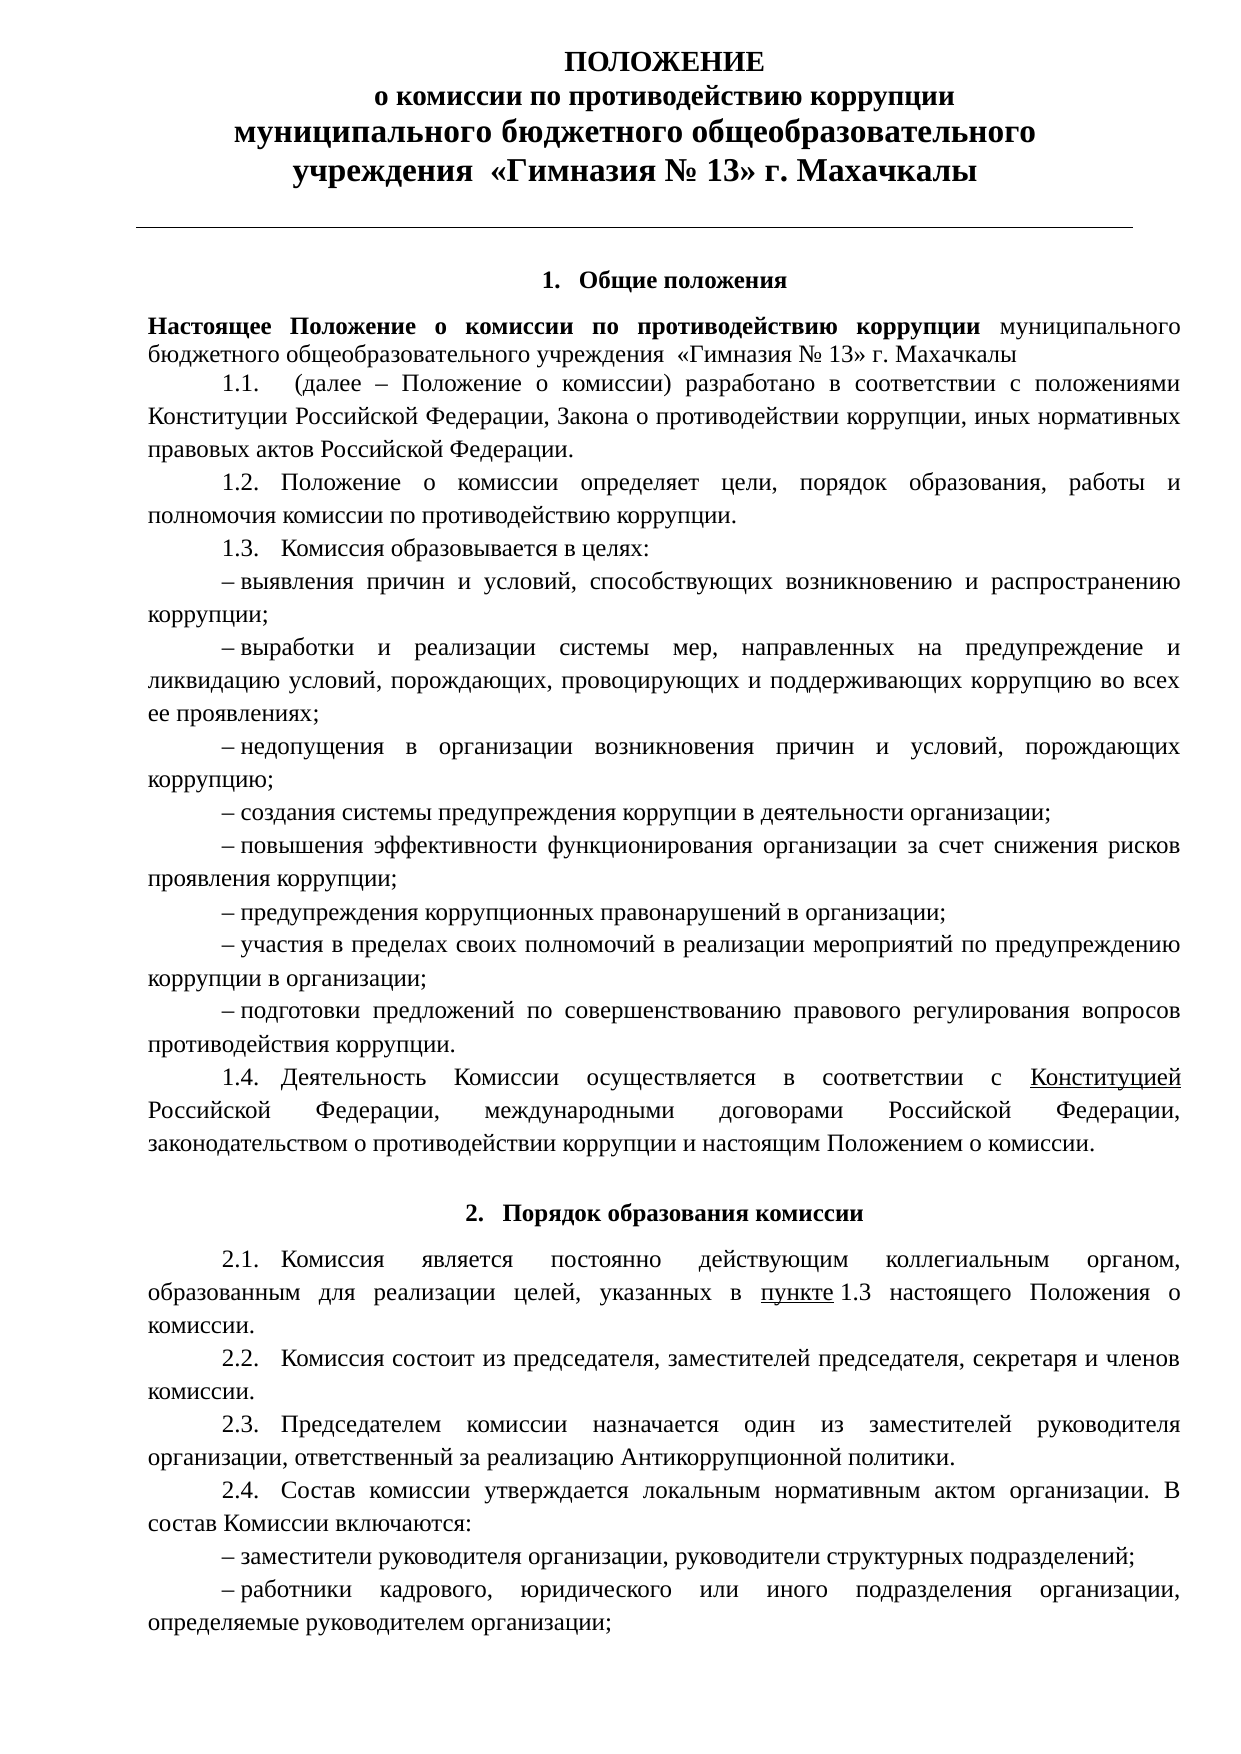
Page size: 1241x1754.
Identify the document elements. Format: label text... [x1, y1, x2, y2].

subtitle Настоящее Положение о комиссии по противодействию коррупции муниципального бюджетного общеобразовательного учреждения «Гимназия № 13» г. Махачкалы [148, 311, 1181, 368]
list Комиссия состоит из председателя, заместителей председателя, секретаря и членов комиссии. [148, 1343, 1181, 1404]
list Общие положения [148, 265, 1181, 294]
text – создания системы предупреждения коррупции в деятельности организации; [148, 797, 1181, 826]
text – заместители руководителя организации, руководители структурных подразделений; [148, 1541, 1181, 1570]
text – выявления причин и условий, способствующих возникновению и распространению коррупции; [148, 566, 1181, 628]
list (далее – Положение о комиссии) разработано в соответствии с положениями Конституции Российской Федерации, Закона о противодействии коррупции, иных нормативных правовых актов Российской Федерации. [148, 368, 1181, 463]
list Порядок образования комиссии [148, 1198, 1181, 1227]
list Состав комиссии утверждается локальным нормативным актом организации. В состав Комиссии включаются: [148, 1475, 1181, 1537]
text – недопущения в организации возникновения причин и условий, порождающих коррупцию; [148, 731, 1181, 793]
text – предупреждения коррупционных правонарушений в организации; [148, 897, 1181, 925]
table_header муниципального бюджетного общеобразовательного учреждения «Гимназия № 13» г. Махачкалы [136, 111, 1133, 227]
text – повышения эффективности функционирования организации за счет снижения рисков проявления коррупции; [148, 831, 1181, 892]
list Комиссия образовывается в целях: [148, 533, 1181, 562]
text – работники кадрового, юридического или иного подразделения организации, определяемые руководителем организации; [148, 1574, 1181, 1636]
list Положение о комиссии определяет цели, порядок образования, работы и полномочия комиссии по противодействию коррупции. [148, 467, 1181, 529]
text – подготовки предложений по совершенствованию правового регулирования вопросов противодействия коррупции. [148, 996, 1181, 1057]
text – участия в пределах своих полномочий в реализации мероприятий по предупреждению коррупции в организации; [148, 929, 1181, 991]
list Председателем комиссии назначается один из заместителей руководителя организации, ответственный за реализацию Антикоррупционной политики. [148, 1409, 1181, 1471]
text ПОЛОЖЕНИЕ о комиссии по противодействию коррупции [148, 44, 1181, 111]
text – выработки и реализации системы мер, направленных на предупреждение и ликвидацию условий, порождающих, провоцирующих и поддерживающих коррупцию во всех ее проявлениях; [148, 632, 1181, 727]
list Деятельность Комиссии осуществляется в соответствии с Конституцией Российской Федерации, международными договорами Российской Федерации, законодательством о противодействии коррупции и настоящим Положением о комиссии. [148, 1062, 1181, 1156]
